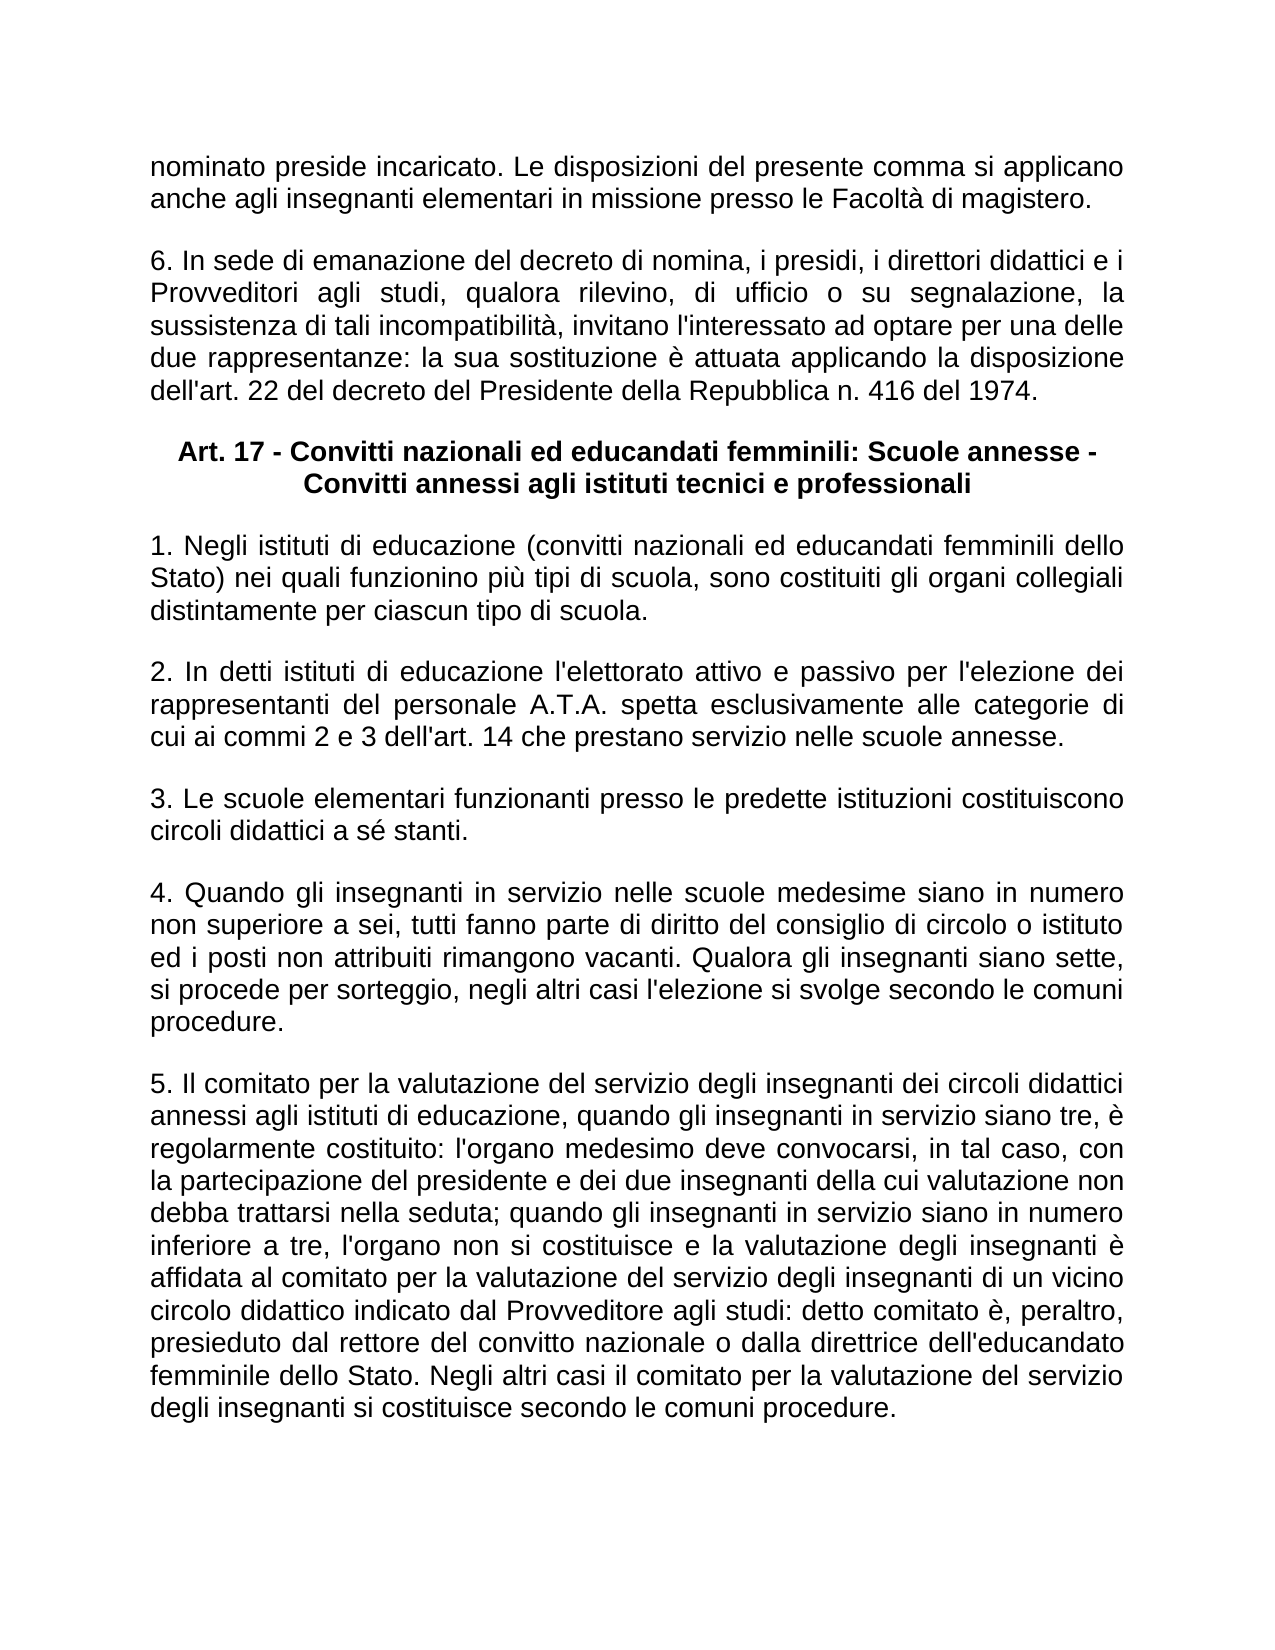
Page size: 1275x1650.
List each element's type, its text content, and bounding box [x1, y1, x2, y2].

text 6. In sede di emanazione del decreto di nomina, i presidi, i direttori didattici e i Provveditori agli studi, qualora rilevino, di ufficio o su segnalazione, la sussistenza di tali incompatibilità, invitano l'interessato ad optare per una delle due rappresentanze: la sua sostituzione è attuata applicando la disposizione dell'art. 22 del decreto del Presidente della Repubblica n. 416 del 1974. [150, 244, 1125, 406]
text 1. Negli istituti di educazione (convitti nazionali ed educandati femminili dello Stato) nei quali funzionino più tipi di scuola, sono costituiti gli organi collegiali distintamente per ciascun tipo di scuola. [150, 529, 1125, 626]
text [150, 150, 1125, 215]
text 4. Quando gli insegnanti in servizio nelle scuole medesime siano in numero non superiore a sei, tutti fanno parte di diritto del consiglio di circolo o istituto ed i posti non attribuiti rimangono vacanti. Qualora gli insegnanti siano sette, si procede per sorteggio, negli altri casi l'elezione si svolge secondo le comuni procedure. [150, 876, 1125, 1038]
text 3. Le scuole elementari funzionanti presso le predette istituzioni costituiscono circoli didattici a sé stanti. [150, 782, 1125, 847]
text Art. 17 - Convitti nazionali ed educandati femminili: Scuole annesse - Convitti annessi agli istituti tecnici e professionali [150, 435, 1125, 500]
text 5. Il comitato per la valutazione del servizio degli insegnanti dei circoli didattici annessi agli istituti di educazione, quando gli insegnanti in servizio siano tre, è regolarmente costituito: l'organo medesimo deve convocarsi, in tal caso, con la partecipazione del presidente e dei due insegnanti della cui valutazione non debba trattarsi nella seduta; quando gli insegnanti in servizio siano in numero inferiore a tre, l'organo non si costituisce e la valutazione degli insegnanti è affidata al comitato per la valutazione del servizio degli insegnanti di un vicino circolo didattico indicato dal Provveditore agli studi: detto comitato è, peraltro, presieduto dal rettore del convitto nazionale o dalla direttrice dell'educandato femminile dello Stato. Negli altri casi il comitato per la valutazione del servizio degli insegnanti si costituisce secondo le comuni procedure. [150, 1067, 1125, 1423]
text 2. In detti istituti di educazione l'elettorato attivo e passivo per l'elezione dei rappresentanti del personale A.T.A. spetta esclusivamente alle categorie di cui ai commi 2 e 3 dell'art. 14 che prestano servizio nelle scuole annesse. [150, 655, 1125, 753]
